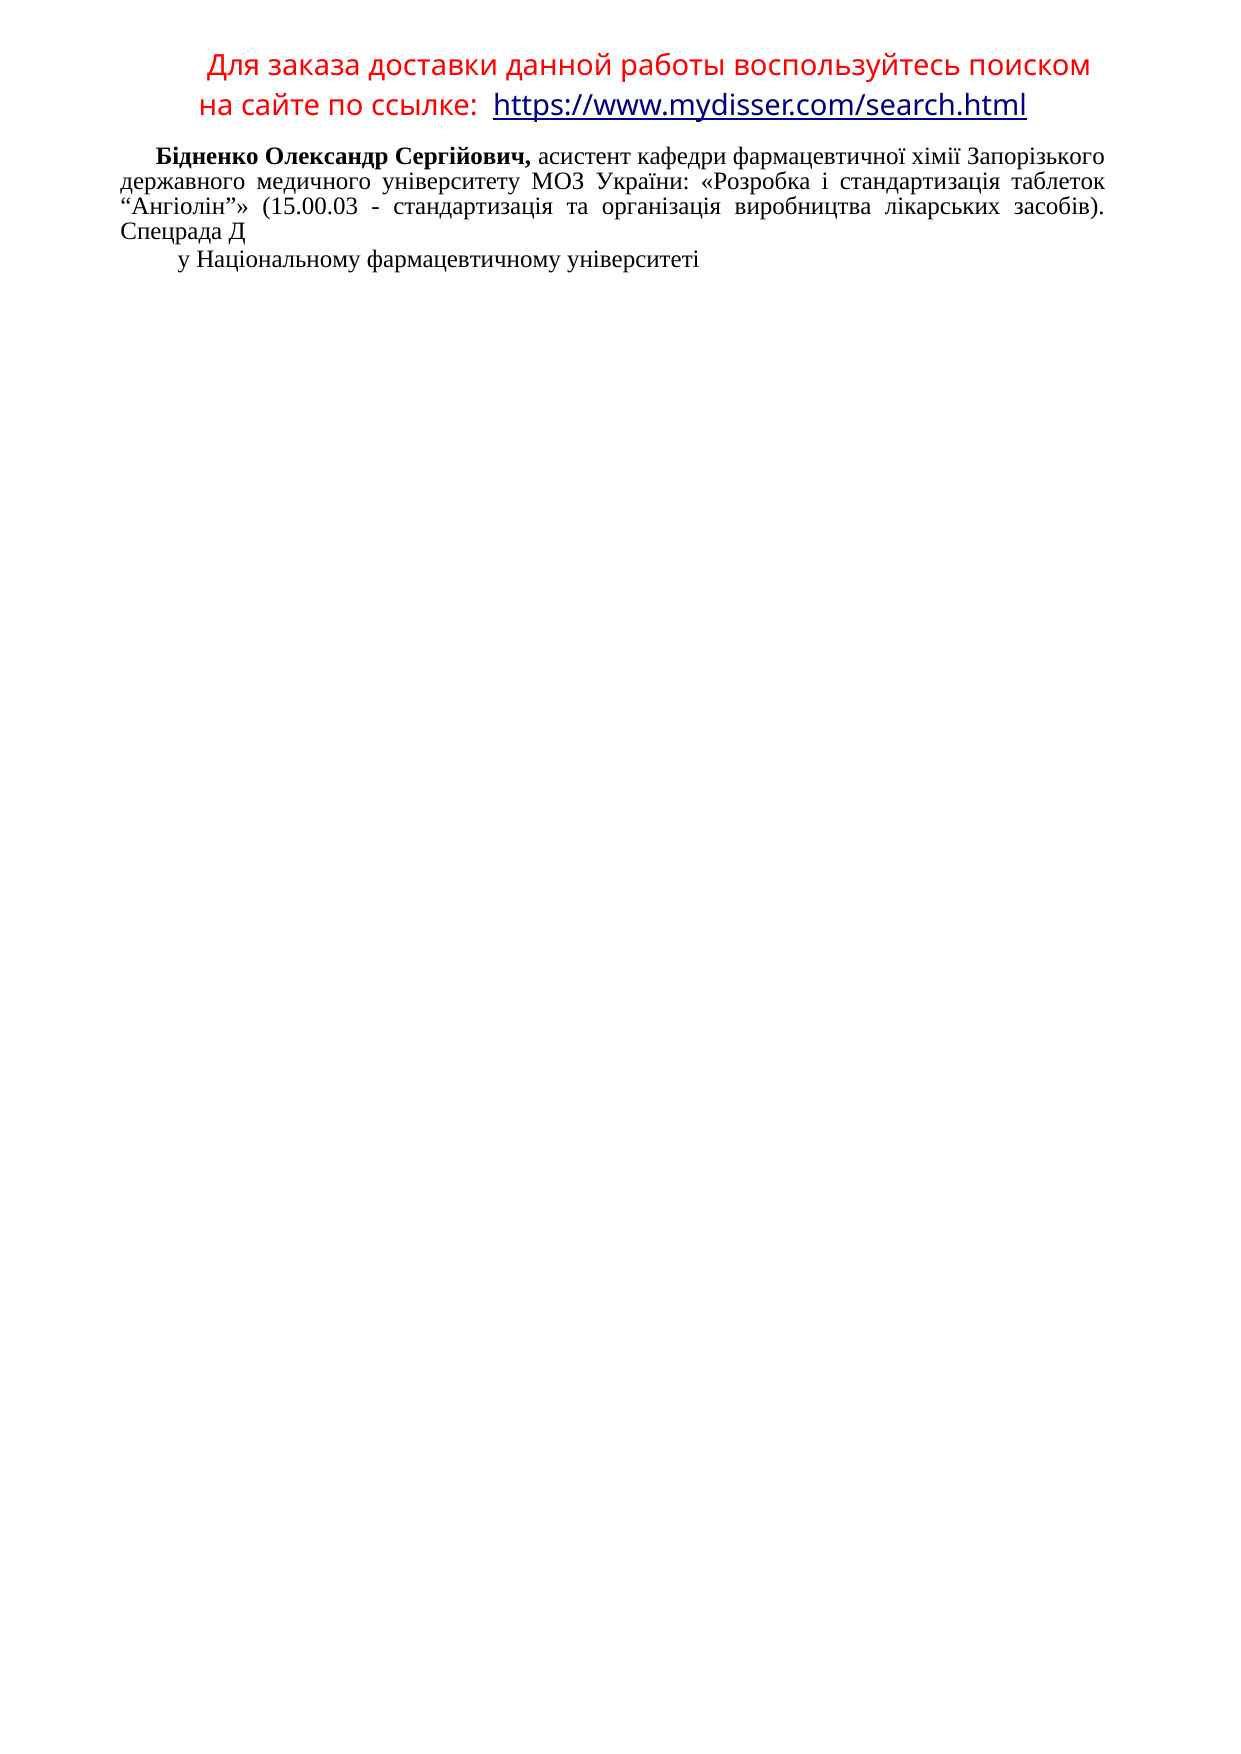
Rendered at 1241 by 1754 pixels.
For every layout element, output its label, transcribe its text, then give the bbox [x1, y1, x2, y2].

text Бідненко Олександр Сергійович, асистент кафедри фармацевтичної хімії Запорізького державного медичного університету МОЗ України: «Розробка і стандартизація таблеток “Ангіолін”» (15.00.03 - стандартизація та організація виробництва лікарських засобів). Спецрада Д [120, 144, 1105, 244]
text у Національному фармацевтичному університеті [118, 244, 1107, 273]
